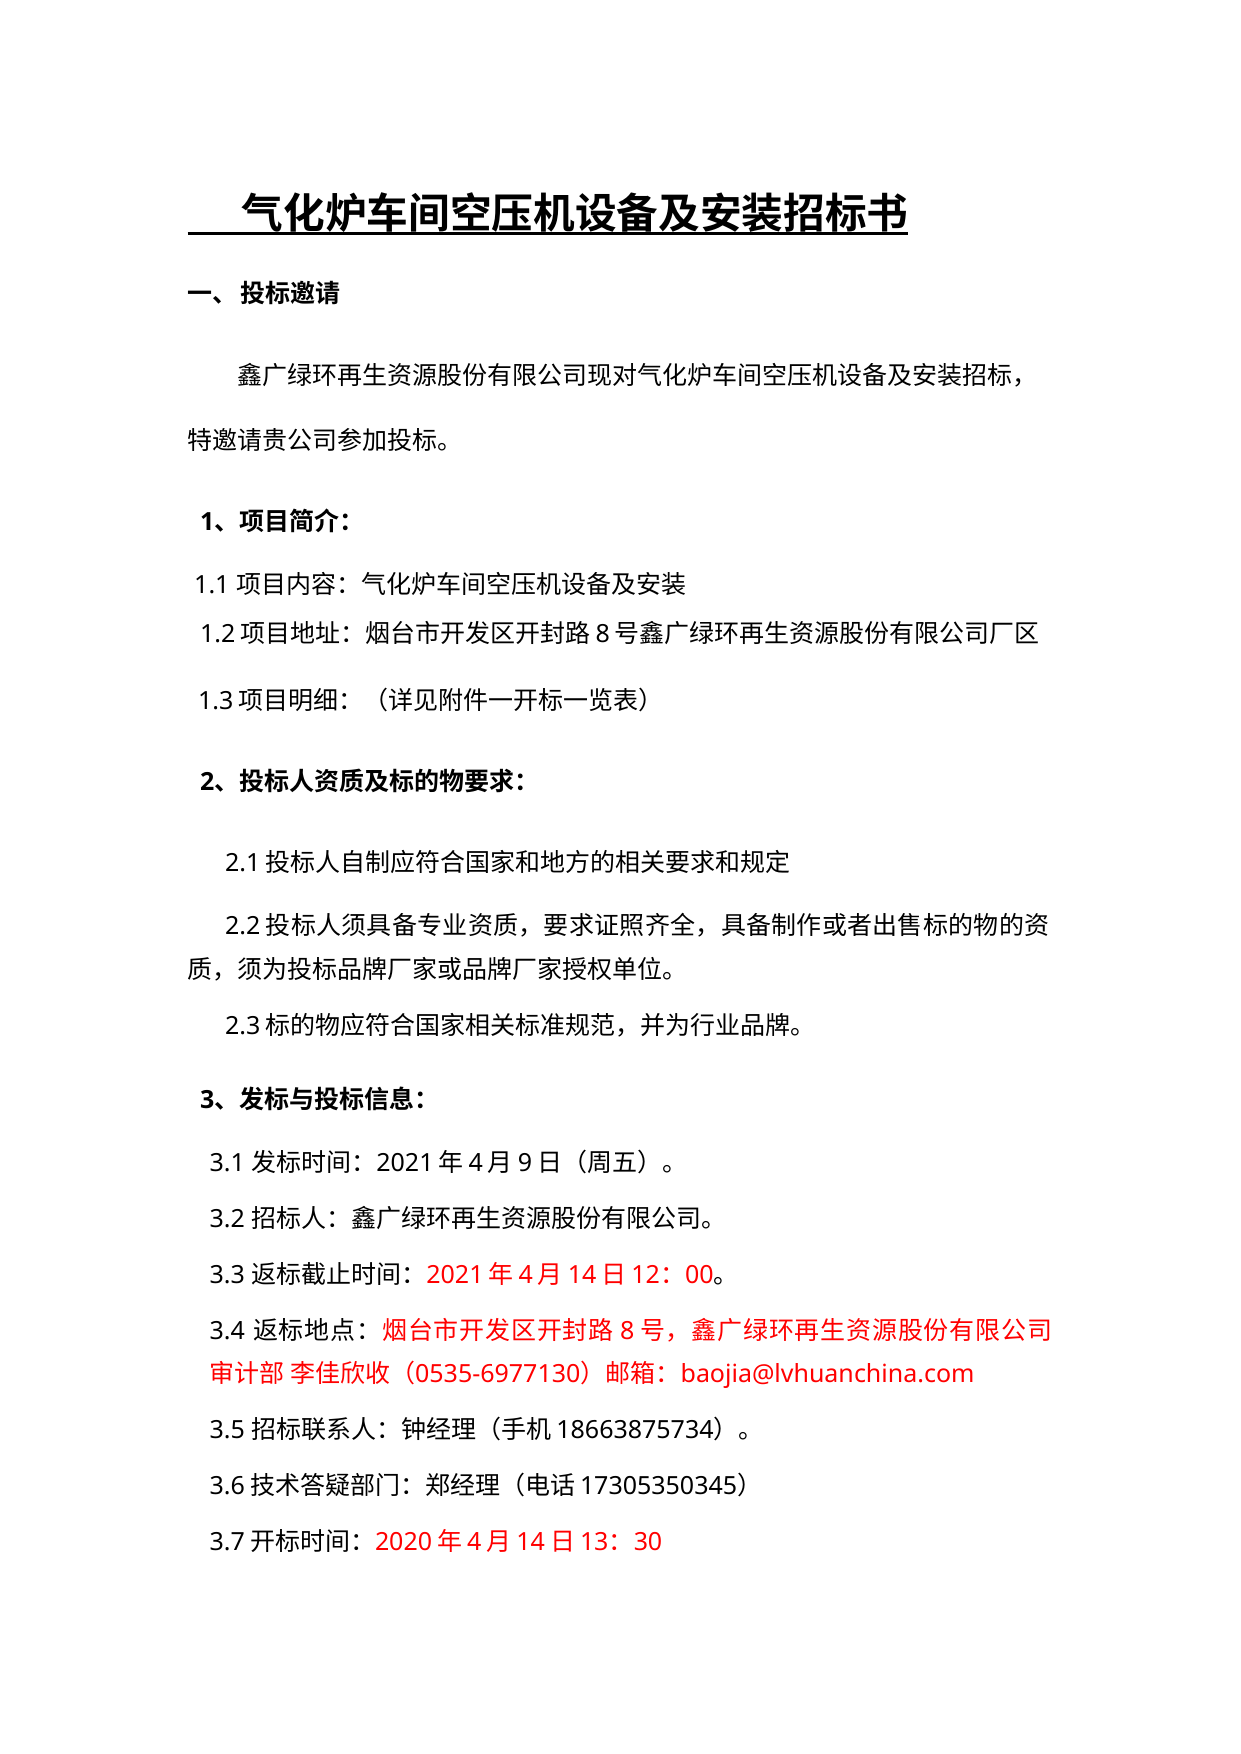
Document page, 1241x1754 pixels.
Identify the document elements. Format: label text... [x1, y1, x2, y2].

text 1.1 项目内容：气化炉车间空压机设备及安装 [187, 564, 1053, 601]
text 3.4 返标地点：烟台市开发区开封路8号，鑫广绿环再生资源股份有限公司 审计部 李佳欣收（0535-6977130）邮箱：baojia@lvhuanchina.com [209, 1310, 1053, 1390]
text 气化炉车间空压机设备及安装招标书 [187, 178, 1053, 243]
text 3.5 招标联系人：钟经理（手机18663875734）。 [209, 1409, 1053, 1446]
text 1.2项目地址：烟台市开发区开封路8号鑫广绿环再生资源股份有限公司厂区 [200, 613, 1053, 649]
text 鑫广绿环再生资源股份有限公司现对气化炉车间空压机设备及安装招标，特邀请贵公司参加投标。 [187, 341, 1053, 471]
text 2、投标人资质及标的物要求： [187, 747, 1053, 812]
text 2.2投标人须具备专业资质，要求证照齐全，具备制作或者出售标的物的资质，须为投标品牌厂家或品牌厂家授权单位。 [187, 906, 1053, 985]
list 投标邀请 [187, 259, 1053, 324]
text 1、项目简介： [187, 487, 1053, 552]
text 2.3标的物应符合国家相关标准规范，并为行业品牌。 [187, 1005, 1053, 1041]
text 3.2 招标人：鑫广绿环再生资源股份有限公司。 [209, 1198, 1053, 1234]
text 3.7开标时间：2020年4月14日13：30 [209, 1521, 1053, 1558]
text 3.3 返标截止时间：2021年4月14日12：00。 [209, 1254, 1053, 1290]
text 3.6技术答疑部门：郑经理（电话17305350345） [209, 1465, 1053, 1502]
text 3、发标与投标信息： [187, 1065, 1053, 1130]
text 1.3项目明细：（详见附件一开标一览表） [198, 666, 1053, 731]
text 2.1投标人自制应符合国家和地方的相关要求和规定 [187, 828, 1053, 893]
text 3.1 发标时间：2021年4月9日（周五）。 [209, 1142, 1053, 1178]
